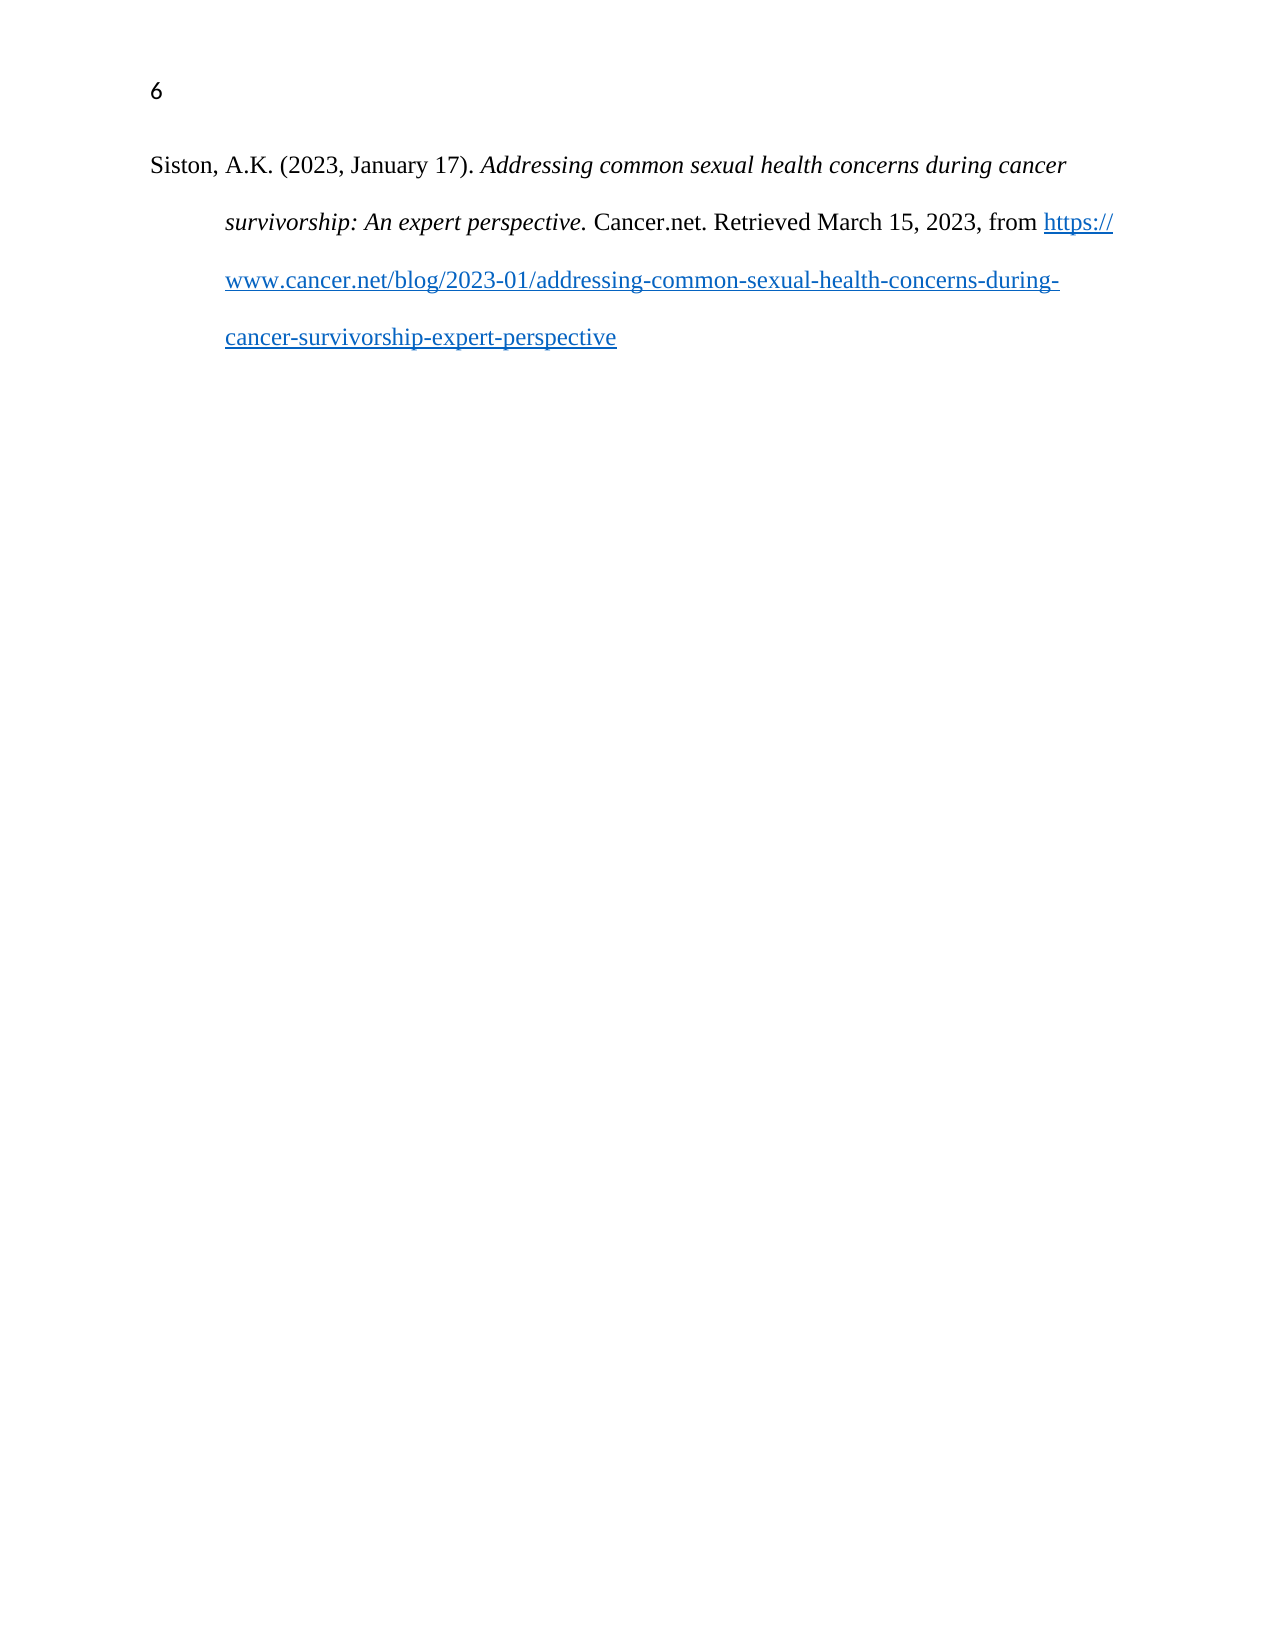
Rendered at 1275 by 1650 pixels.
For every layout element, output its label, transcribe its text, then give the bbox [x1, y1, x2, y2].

text Siston, A.K. (2023, January 17). Addressing common sexual health concerns during cancer survivorship: An expert perspective. Cancer.net. Retrieved March 15, 2023, from https:/‌/‌www.cancer.net/‌blog/‌2023-01/‌addressing-common-sexual-health-concerns-during-cancer-survivorship-expert-perspective [150, 150, 1125, 351]
